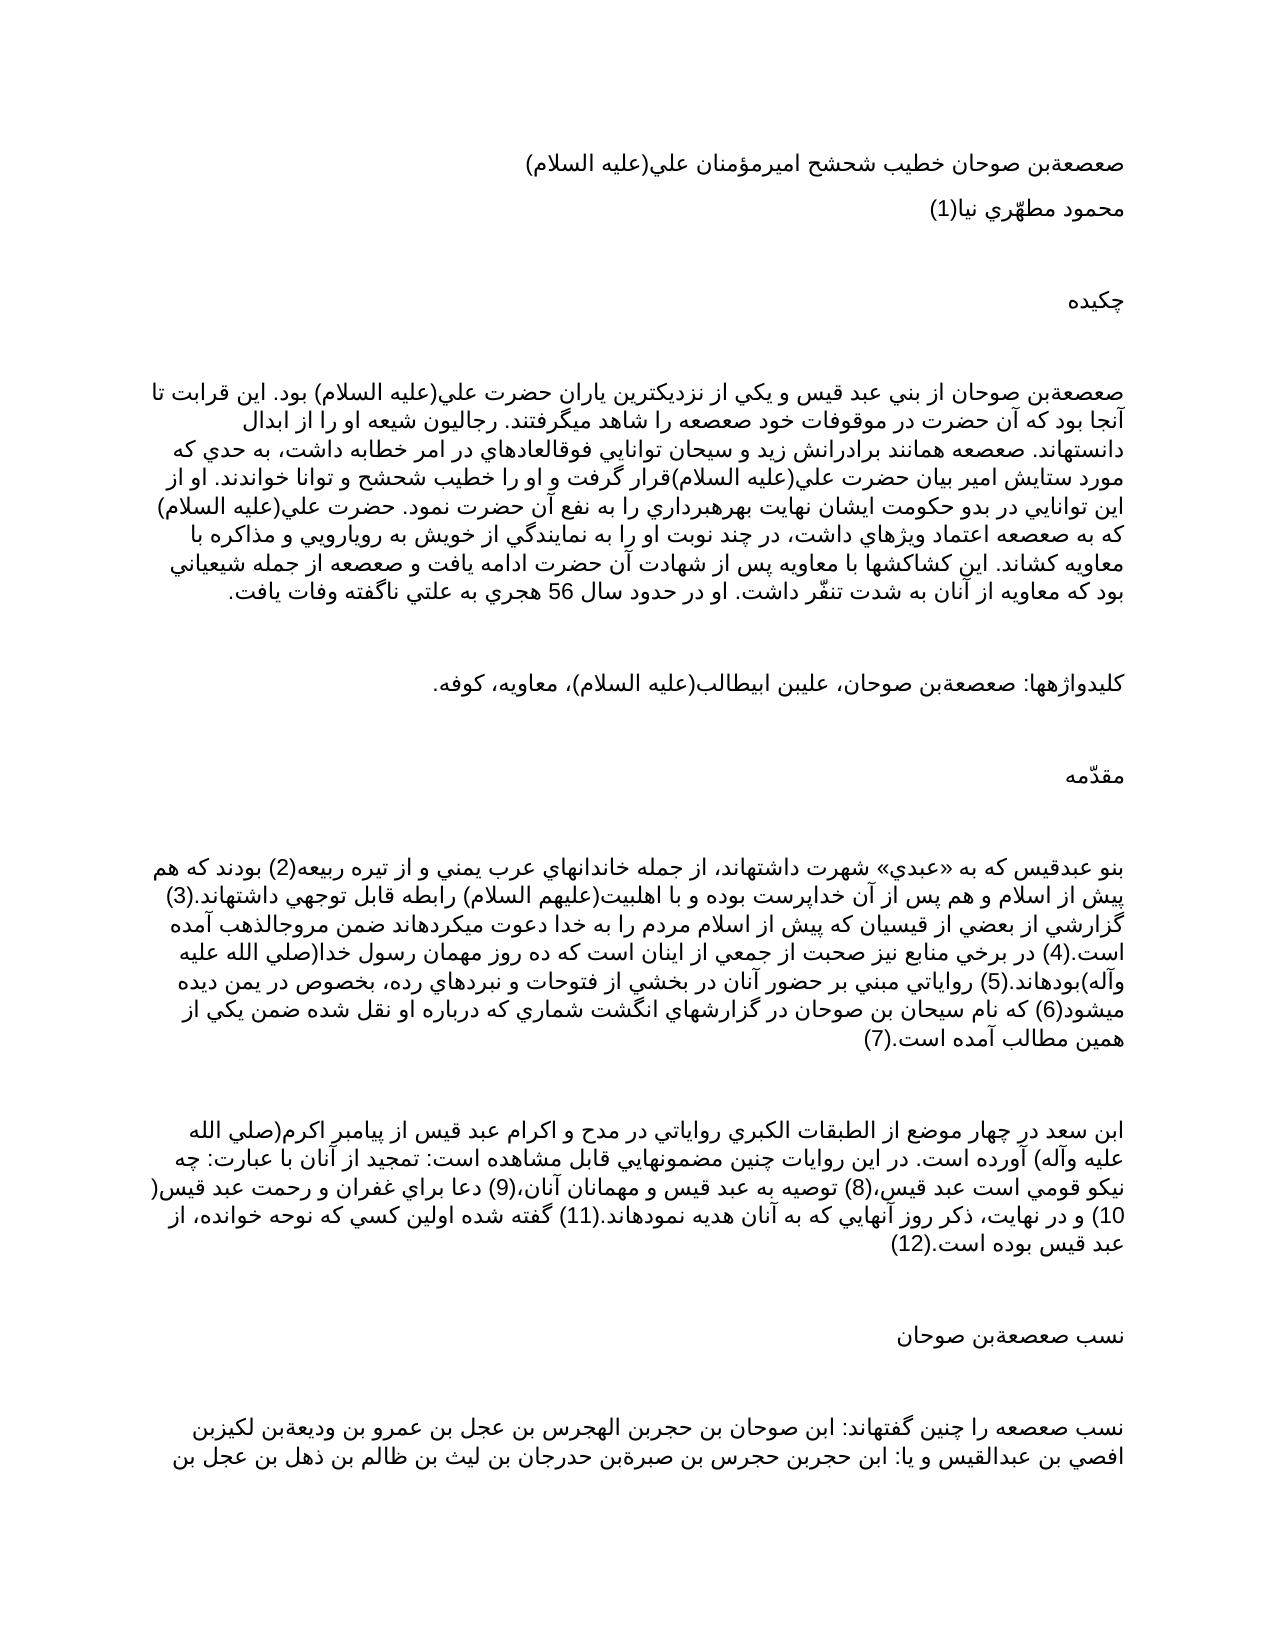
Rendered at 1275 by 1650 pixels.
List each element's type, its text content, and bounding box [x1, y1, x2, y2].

text ابن سعد در چهار موضع از الطبقات الكبري رواياتي در مدح و اكرام عبد قيس از پيامبر اكرم(صلي الله عليه وآله) آورده است. در اين روايات چنين مضمونهايي قابل مشاهده است: تمجيد از آنان با عبارت: چه نيكو قومي است عبد قيس،(8) توصيه به عبد قيس و مهمانان آنان،(9) دعا براي غفران و رحمت عبد قيس(10) و در نهايت، ذكر روز آنهايي كه به آنان هديه نمودهاند.(11) گفته شده اولين كسي كه نوحه خوانده، از عبد قيس بوده است.(12) [150, 1117, 1125, 1257]
text نسب صعصعةبن صوحان [150, 1322, 1125, 1349]
text صعصعةبن صوحان خطيب شحشح اميرمؤمنان علي(عليه السلام) [150, 150, 1125, 176]
text كليدواژهها: صعصعةبن صوحان، عليبن ابيطالب(عليه السلام)، معاويه، كوفه. [150, 670, 1125, 696]
text صعصعةبن صوحان از بني عبد قيس و يكي از نزديكترين ياران حضرت علي(عليه السلام) بود. اين قرابت تا آنجا بود كه آن حضرت در موقوفات خود صعصعه را شاهد ميگرفتند. رجاليون شيعه او را از ابدال دانستهاند. صعصعه همانند برادرانش زيد و سيحان توانايي فوقالعادهاي در امر خطابه داشت، به حدي كه مورد ستايش امير بيان حضرت علي(عليه السلام)قرار گرفت و او را خطيب شحشح و توانا خواندند. او از اين توانايي در بدو حكومت ايشان نهايت بهرهبرداري را به نفع آن حضرت نمود. حضرت علي(عليه السلام) كه به صعصعه اعتماد ويژهاي داشت، در چند نوبت او را به نمايندگي از خويش به رويارويي و مذاكره با معاويه كشاند. اين كشاكشها با معاويه پس از شهادت آن حضرت ادامه يافت و صعصعه از جمله شيعياني بود كه معاويه از آنان به شدت تنفّر داشت. او در حدود سال 56 هجري به علتي ناگفته وفات يافت. [150, 379, 1125, 604]
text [150, 1414, 1125, 1469]
text چكيده [150, 287, 1125, 313]
text مقدّمه [150, 762, 1125, 788]
text بنو عبدقيس كه به «عبدي» شهرت داشتهاند، از جمله خاندانهاي عرب يمني و از تيره ربيعه(2) بودند كه هم پيش از اسلام و هم پس از آن خداپرست بوده و با اهلبيت(عليهم السلام) رابطه قابل توجهي داشتهاند.(3) گزارشي از بعضي از قيسيان كه پيش از اسلام مردم را به خدا دعوت ميكردهاند ضمن مروجالذهب آمده است.(4) در برخي منابع نيز صحبت از جمعي از اينان است كه ده روز مهمان رسول خدا(صلي الله عليه وآله)بودهاند.(5) رواياتي مبني بر حضور آنان در بخشي از فتوحات و نبردهاي رده، بخصوص در يمن ديده ميشود(6) كه نام سيحان بن صوحان در گزارشهاي انگشت شماري كه درباره او نقل شده ضمن يكي از همين مطالب آمده است.(7) [150, 854, 1125, 1051]
text محمود مطهّري نيا(1) [150, 195, 1125, 221]
